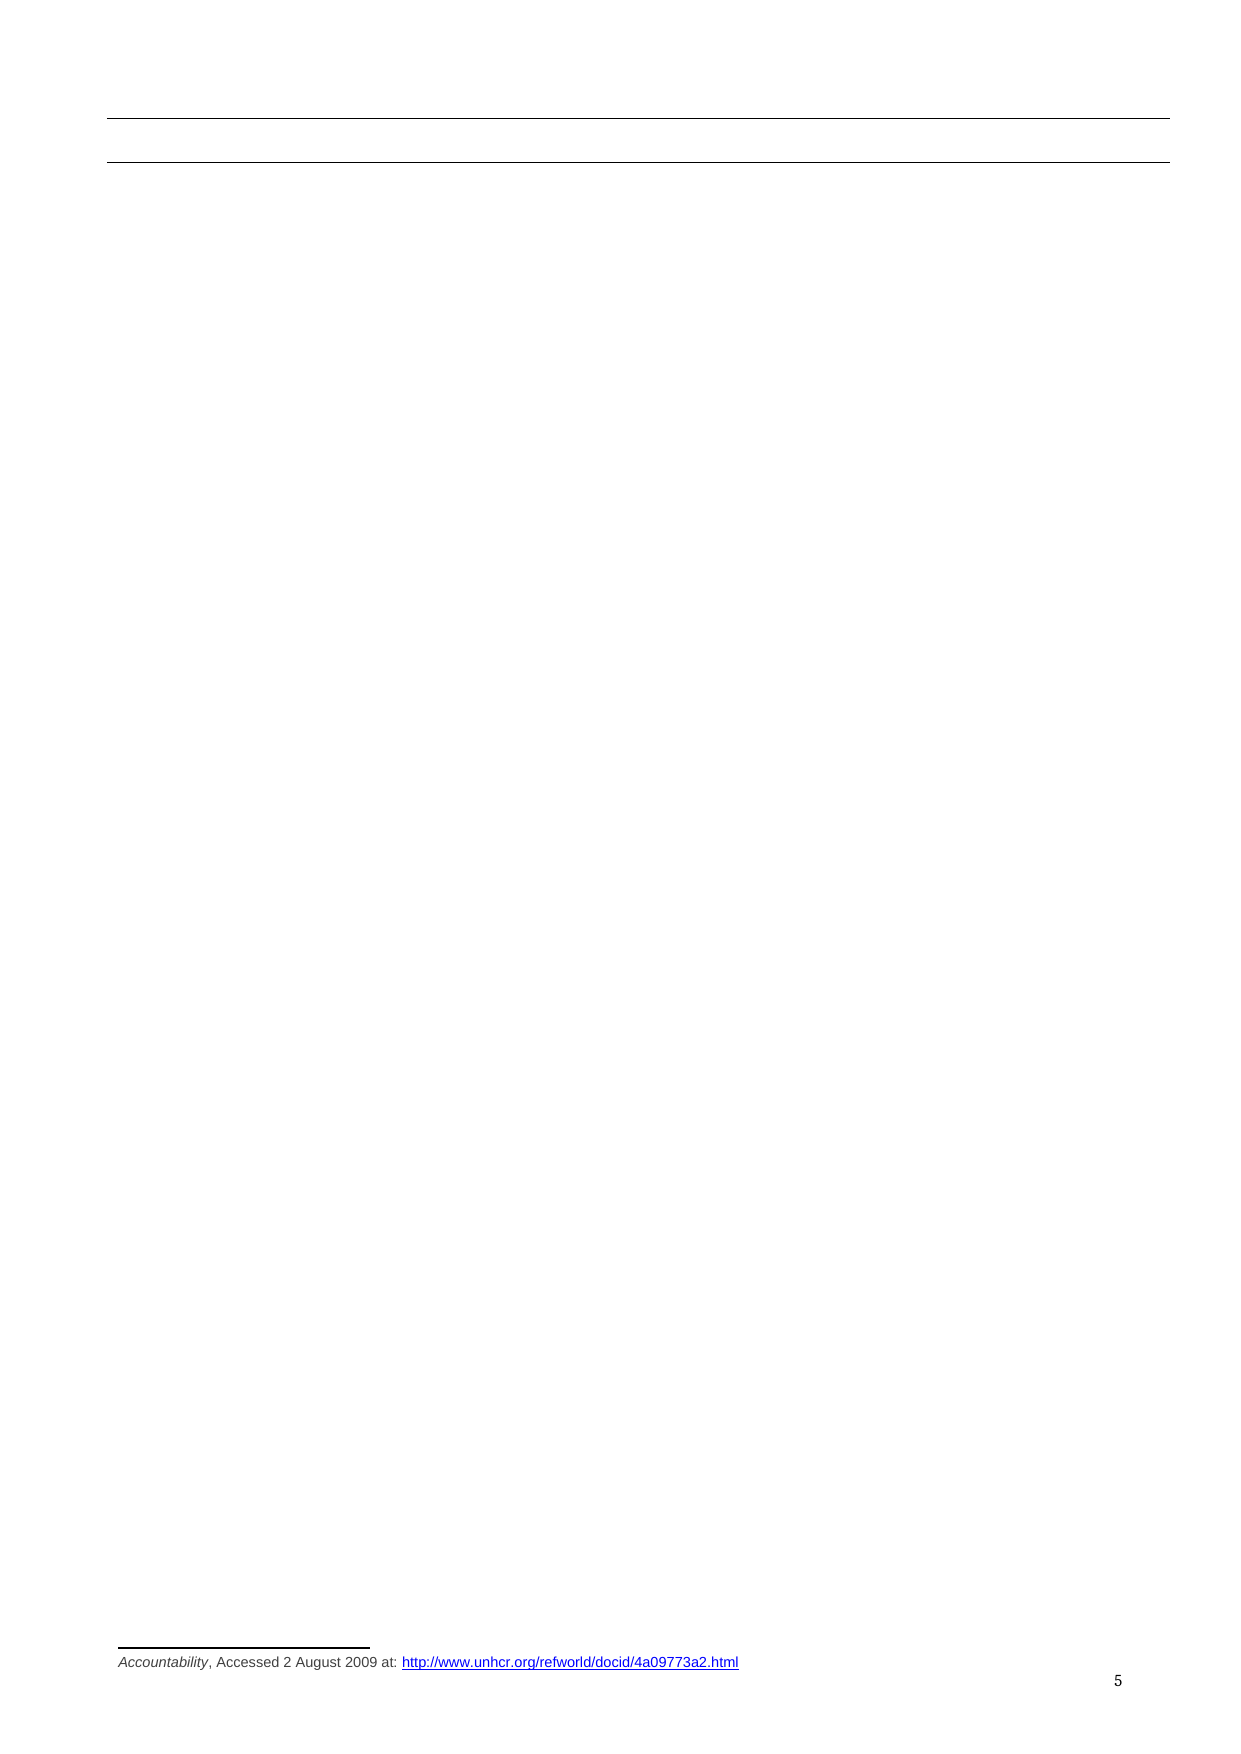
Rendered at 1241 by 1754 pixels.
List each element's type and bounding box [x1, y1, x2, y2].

table_cell [373, 119, 1170, 162]
table_cell [107, 119, 373, 162]
